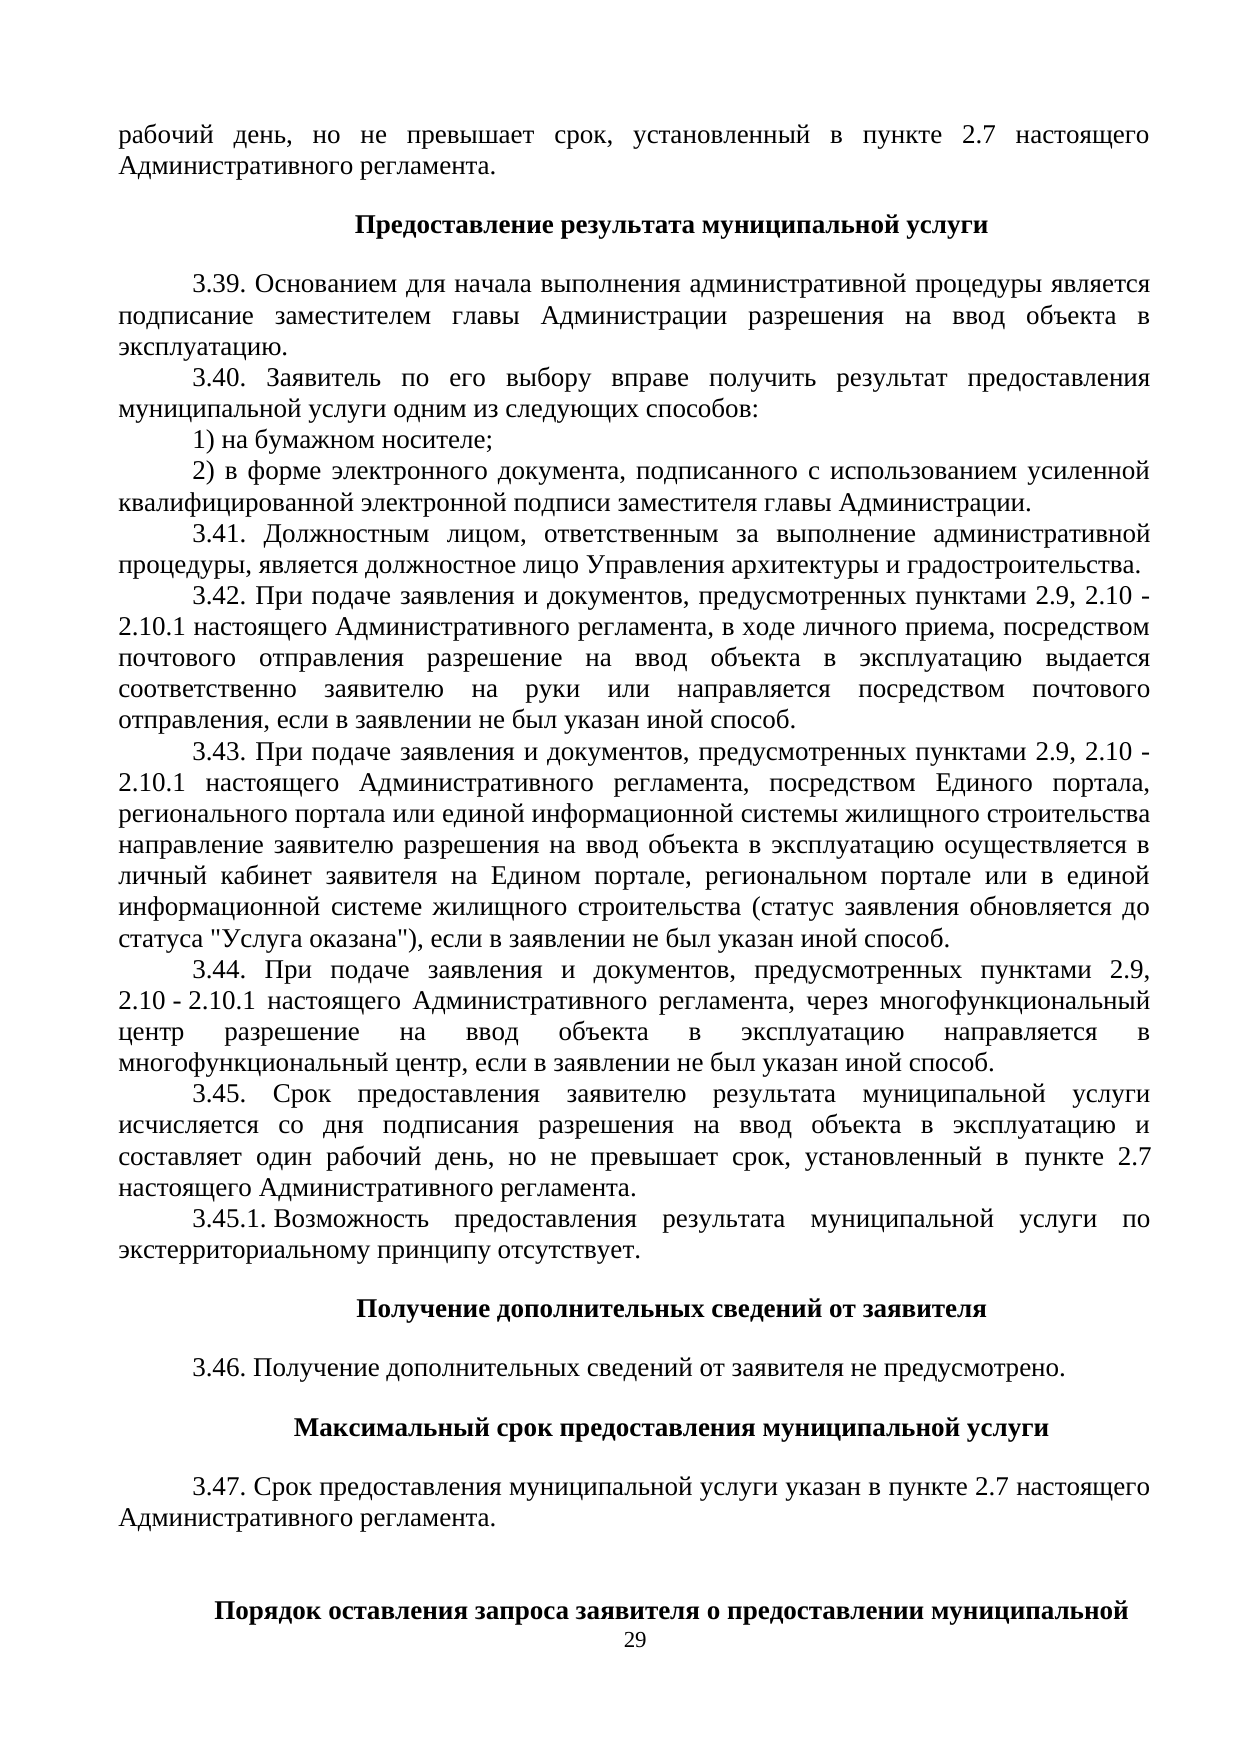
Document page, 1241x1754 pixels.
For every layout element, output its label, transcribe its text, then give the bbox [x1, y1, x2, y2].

text Предоставление результата муниципальной услуги [118, 208, 1152, 239]
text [118, 1594, 1152, 1626]
text 3.42. При подаче заявления и документов, предусмотренных пунктами 2.9, 2.10 - 2.10.1 настоящего Административного регламента, в ходе личного приема, посредством почтового отправления разрешение на ввод объекта в эксплуатацию выдается соответственно заявителю на руки или направляется посредством почтового отправления, если в заявлении не был указан иной способ. [118, 579, 1152, 735]
text 1) на бумажном носителе; [118, 423, 1152, 454]
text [118, 118, 1152, 180]
text 3.45.1. Возможность предоставления результата муниципальной услуги по экстерриториальному принципу отсутствует. [118, 1202, 1152, 1264]
text 3.39. Основанием для начала выполнения административной процедуры является подписание заместителем главы Администрации разрешения на ввод объекта в эксплуатацию. [118, 268, 1152, 361]
text 3.45. Срок предоставления заявителю результата муниципальной услуги исчисляется со дня подписания разрешения на ввод объекта в эксплуатацию и составляет один рабочий день, но не превышает срок, установленный в пункте 2.7 настоящего Административного регламента. [118, 1077, 1152, 1202]
text 3.46. Получение дополнительных сведений от заявителя не предусмотрено. [118, 1351, 1152, 1383]
text 3.44. При подаче заявления и документов, предусмотренных пунктами 2.9, 2.10 - 2.10.1 настоящего Административного регламента, через многофункциональный центр разрешение на ввод объекта в эксплуатацию направляется в многофункциональный центр, если в заявлении не был указан иной способ. [118, 953, 1152, 1077]
text 3.40. Заявитель по его выбору вправе получить результат предоставления муниципальной услуги одним из следующих способов: [118, 361, 1152, 423]
text 2) в форме электронного документа, подписанного с использованием усиленной квалифицированной электронной подписи заместителя главы Администрации. [118, 454, 1152, 517]
text 3.47. Срок предоставления муниципальной услуги указан в пункте 2.7 настоящего Административного регламента. [118, 1470, 1152, 1532]
text Получение дополнительных сведений от заявителя [118, 1292, 1152, 1323]
text 3.43. При подаче заявления и документов, предусмотренных пунктами 2.9, 2.10 - 2.10.1 настоящего Административного регламента, посредством Единого портала, регионального портала или единой информационной системы жилищного строительства направление заявителю разрешения на ввод объекта в эксплуатацию осуществляется в личный кабинет заявителя на Едином портале, региональном портале или в единой информационной системе жилищного строительства (статус заявления обновляется до статуса "Услуга оказана"), если в заявлении не был указан иной способ. [118, 735, 1152, 953]
text Максимальный срок предоставления муниципальной услуги [118, 1411, 1152, 1442]
text 3.41. Должностным лицом, ответственным за выполнение административной процедуры, является должностное лицо Управления архитектуры и градостроительства. [118, 517, 1152, 579]
